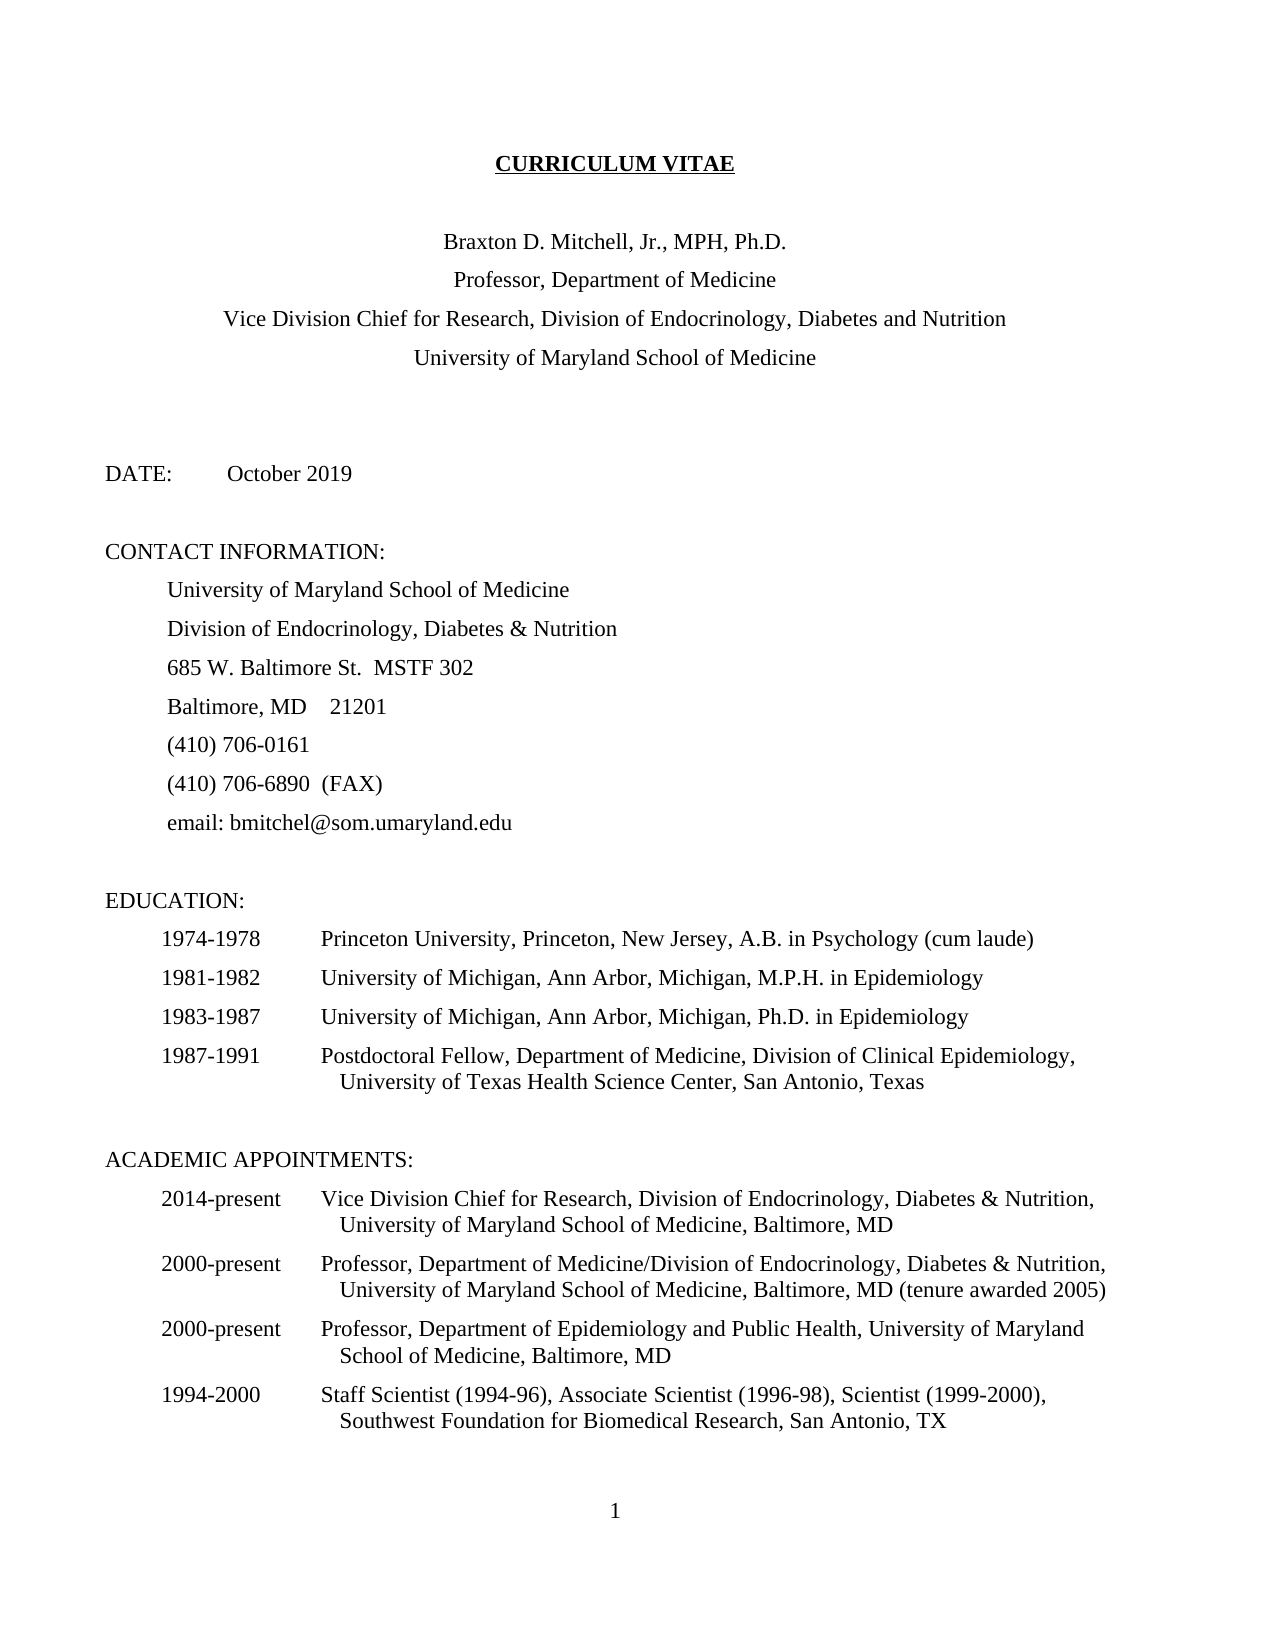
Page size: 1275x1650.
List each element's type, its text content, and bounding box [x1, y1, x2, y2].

text CONTACT INFORMATION: [105, 538, 1125, 564]
text EDUCATION: [105, 887, 1125, 913]
text Vice Division Chief for Research, Division of Endocrinology, Diabetes and Nutrition [105, 305, 1125, 332]
text 2000-present Professor, Department of Epidemiology and Public Health, University of Maryland School of Medicine, [69, 1315, 1125, 1368]
text Division of Endocrinology, Diabetes & Nutrition [167, 616, 1125, 642]
text Braxton D. Mitchell, Jr., MPH, Ph.D. [105, 228, 1125, 254]
text email: bmitchel@som.umaryland.edu [167, 809, 1125, 836]
text (410) 706-6890 (FAX) [167, 771, 1125, 797]
text Professor, Department of Medicine [105, 267, 1125, 293]
text University of Maryland School of Medicine [167, 577, 1125, 603]
text DATE: October 2019 [105, 461, 1125, 487]
text 1981-1982 University of , , M.P.H. in Epidemiology [105, 964, 1125, 991]
text 1994-2000 Staff Scientist (1994-96), Associate Scientist (1996-98), Scientist (1999-2000), Southwest Foundation for Biomedical Research, San Antonio, TX [67, 1381, 1125, 1433]
text 1974-1978 Princeton University, Princeton, New Jersey, A.B. in Psychology (cum laude) [105, 926, 1125, 952]
text CURRICULUM VITAE [105, 150, 1125, 176]
text 1987-1991 Postdoctoral Fellow, Department of Medicine, Division of Clinical Epidemiology, University of Texas Health Science Center, San Antonio, Texas [105, 1042, 1125, 1095]
text 2000-present Professor, Department of Medicine/Division of Endocrinology, Diabetes & Nutrition, University of Maryland School of Medicine, Baltimore, MD (tenure awarded 2005) [69, 1250, 1125, 1303]
text (410) 706-0161 [167, 732, 1125, 758]
text 1983-1987 University of , , Ph.D. in Epidemiology [105, 1003, 1125, 1029]
text 685 W. Baltimore St. MSTF 302 [167, 654, 1125, 681]
text ACADEMIC APPOINTMENTS: [105, 1146, 1125, 1172]
text Baltimore, MD 21201 [167, 693, 1125, 719]
text 2014-present Vice Division Chief for Research, Division of Endocrinology, Diabetes & Nutrition, University of Maryland School of Medicine, Baltimore, MD [69, 1185, 1125, 1238]
text University of Maryland School of Medicine [105, 344, 1125, 371]
